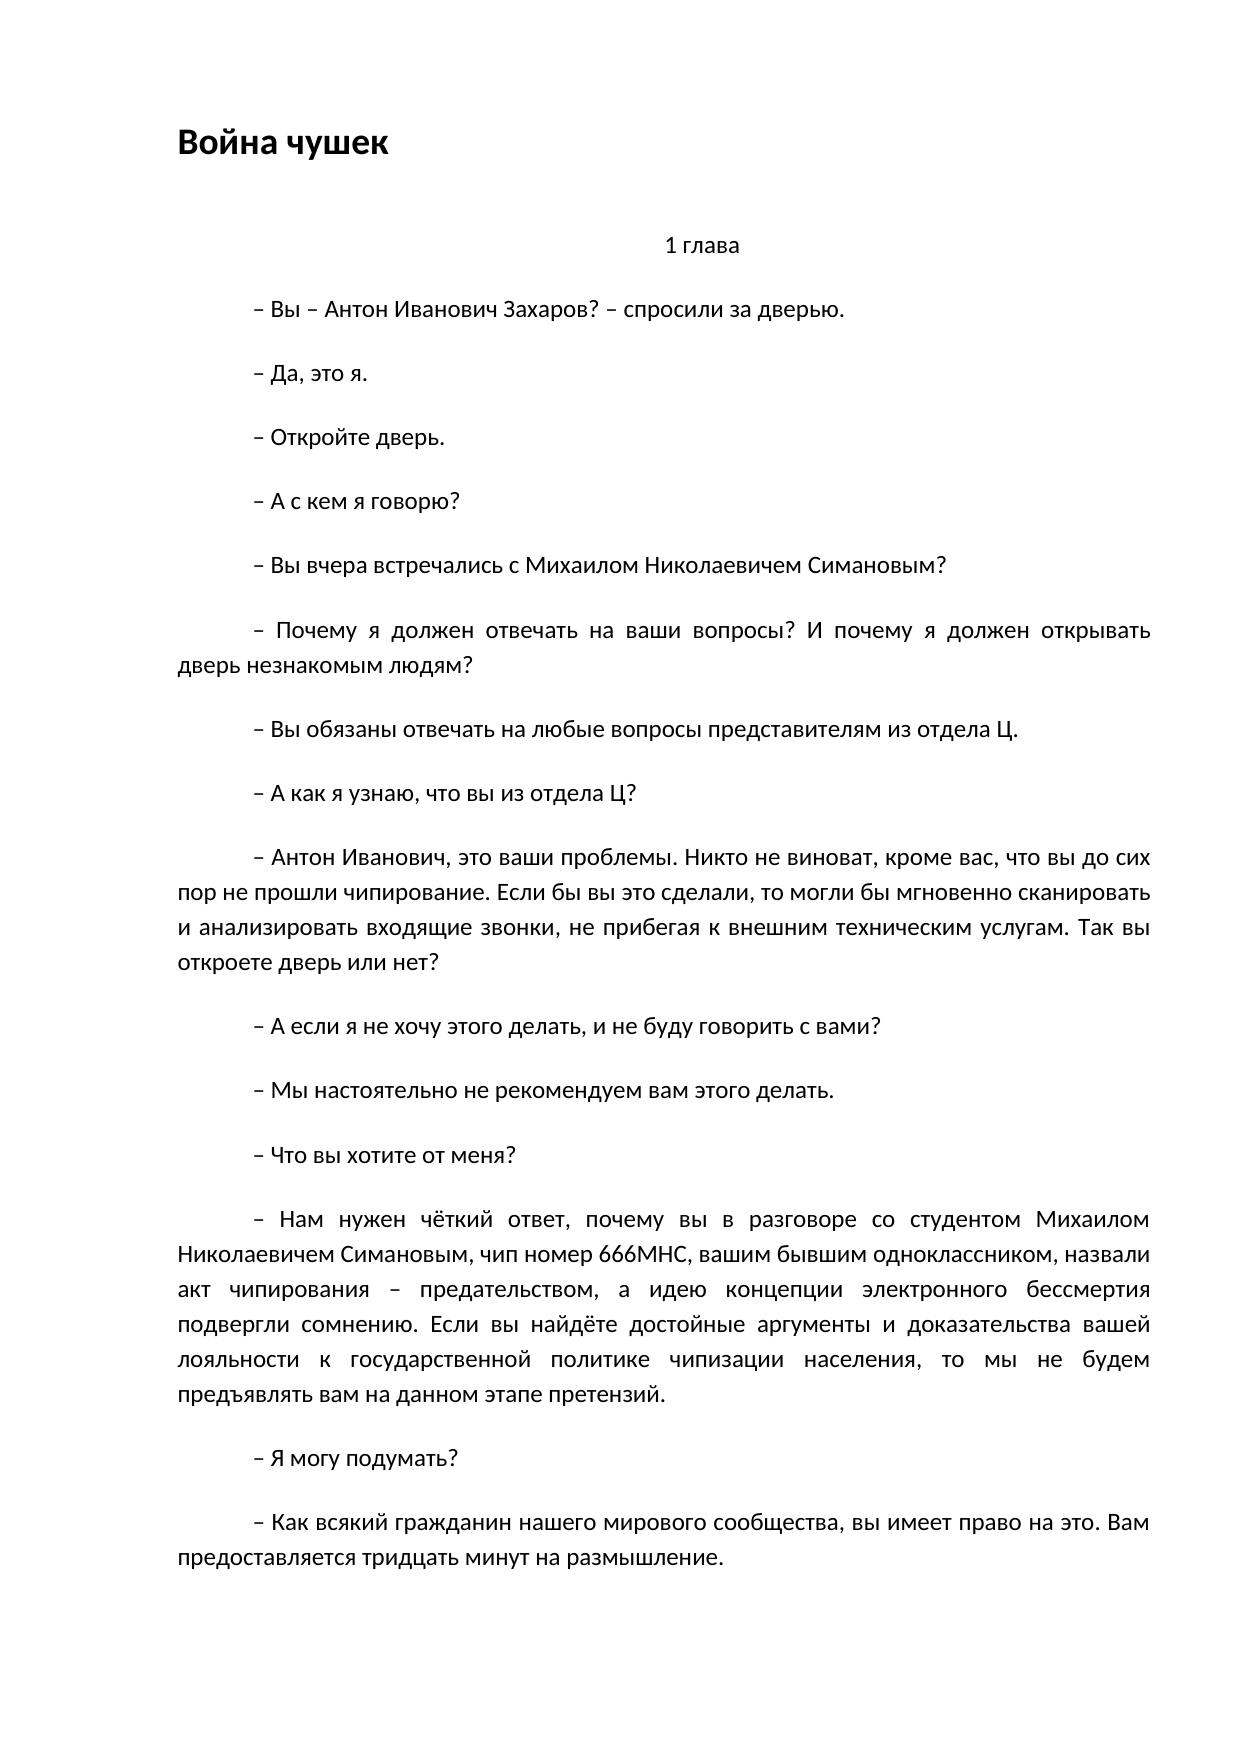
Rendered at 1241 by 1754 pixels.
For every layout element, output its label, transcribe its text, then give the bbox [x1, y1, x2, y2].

text – Да, это я. [177, 357, 1152, 388]
text 1 глава [177, 229, 1152, 259]
text – А как я узнаю, что вы из отдела Ц? [177, 777, 1152, 808]
text – А если я не хочу этого делать, и не буду говорить с вами? [177, 1010, 1152, 1041]
text – Почему я должен отвечать на ваши вопросы? И почему я должен открывать дверь незнакомым людям? [177, 614, 1152, 679]
text – Нам нужен чёткий ответ, почему вы в разговоре со студентом Михаилом Николаевичем Симановым, чип номер 666МНС, вашим бывшим одноклассником, назвали акт чипирования – предательством, а идею концепции электронного бессмертия подвергли сомнению. Если вы найдёте достойные аргументы и доказательства вашей лояльности к государственной политике чипизации населения, то мы не будем предъявлять вам на данном этапе претензий. [177, 1203, 1152, 1408]
text – Откройте дверь. [177, 421, 1152, 452]
text – Что вы хотите от меня? [177, 1139, 1152, 1169]
text – Вы вчера встречались с Михаилом Николаевичем Симановым? [177, 549, 1152, 580]
subtitle Война чушек [177, 118, 1152, 164]
text – Мы настоятельно не рекомендуем вам этого делать. [177, 1074, 1152, 1105]
text – Антон Иванович, это ваши проблемы. Никто не виноват, кроме вас, что вы до сих пор не прошли чипирование. Если бы вы это сделали, то могли бы мгновенно сканировать и анализировать входящие звонки, не прибегая к внешним техническим услугам. Так вы откроете дверь или нет? [177, 841, 1152, 977]
text – Я могу подумать? [177, 1442, 1152, 1473]
text – А с кем я говорю? [177, 485, 1152, 516]
text – Вы обязаны отвечать на любые вопросы представителям из отдела Ц. [177, 713, 1152, 743]
text – Как всякий гражданин нашего мирового сообщества, вы имеет право на это. Вам предоставляется тридцать минут на размышление. [177, 1506, 1152, 1572]
text – Вы – Антон Иванович Захаров? – спросили за дверью. [177, 293, 1152, 323]
